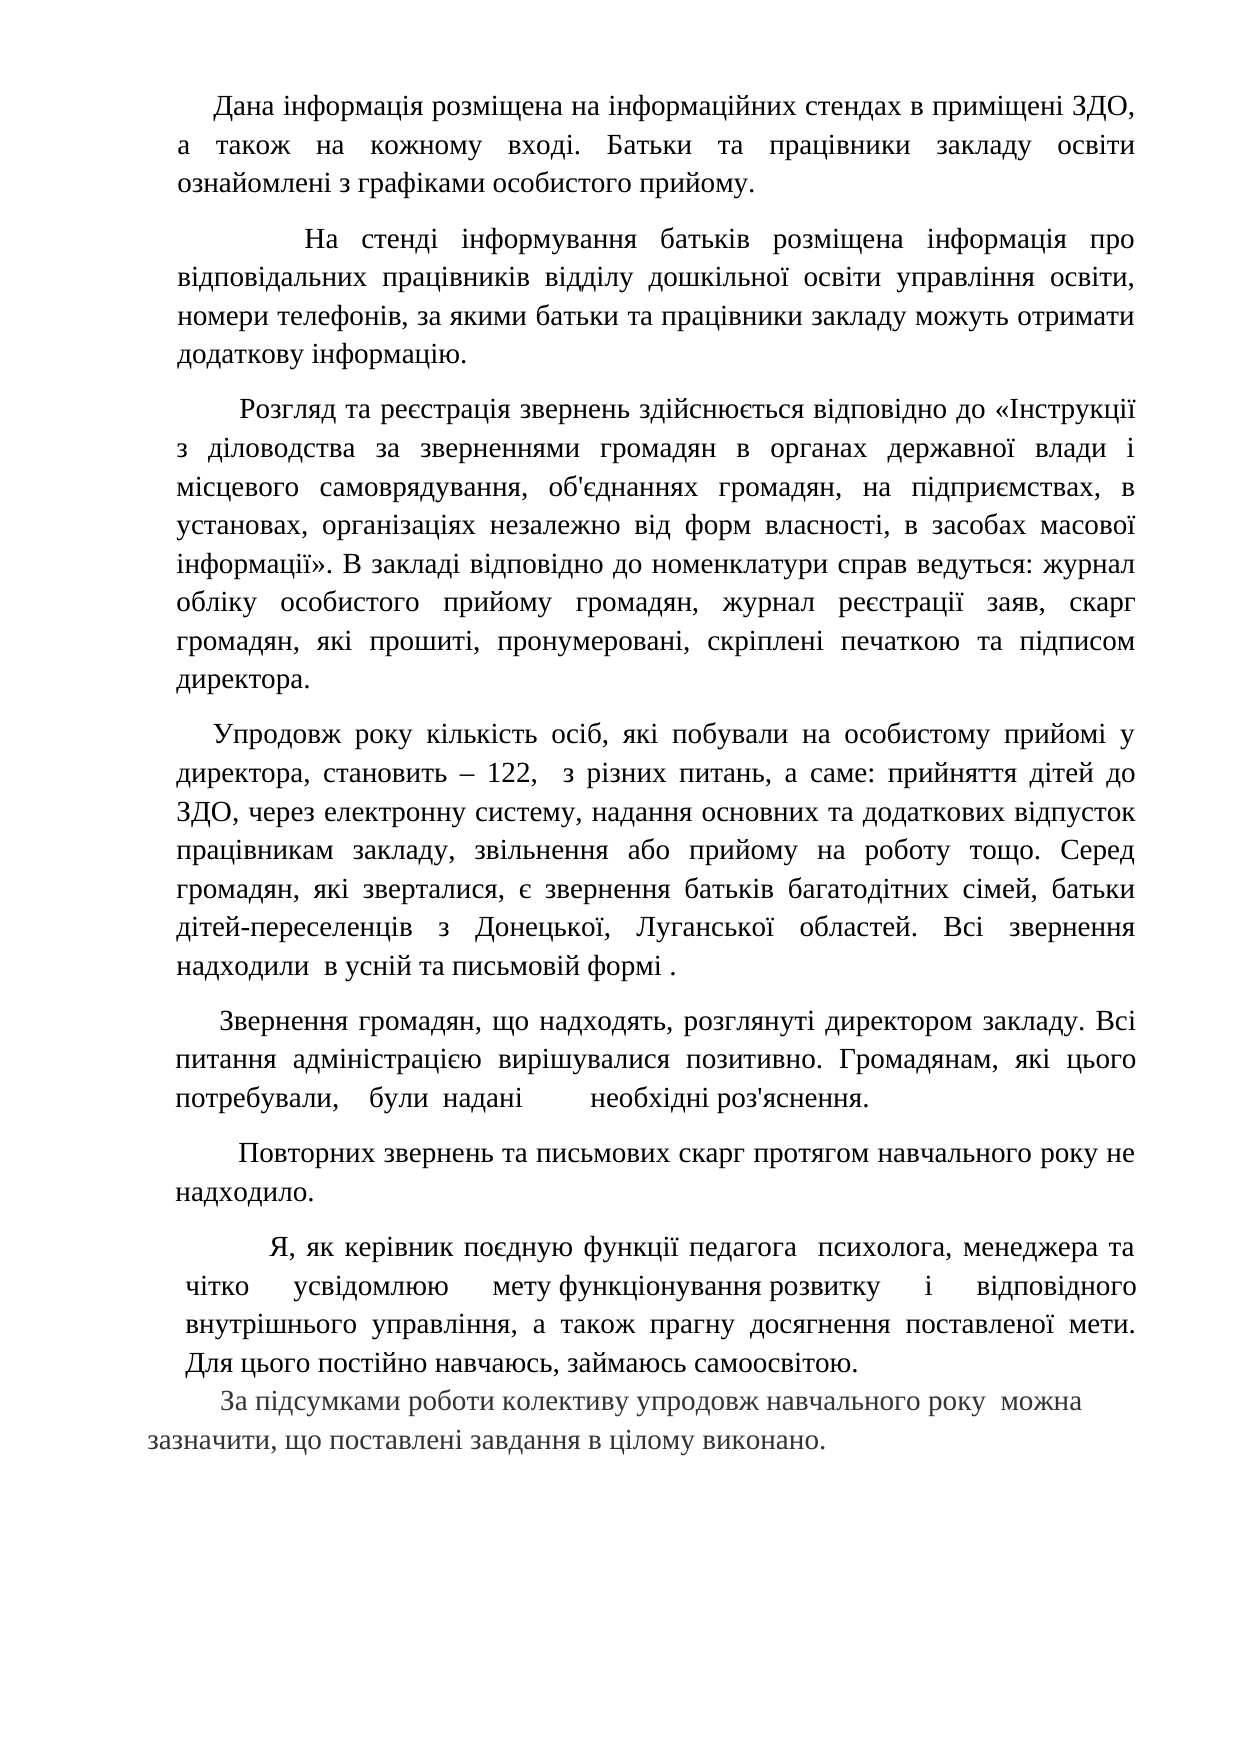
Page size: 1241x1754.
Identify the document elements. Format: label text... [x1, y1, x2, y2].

text Звернення громадян, що надходять, розглянуті директором закладу. Всі питання адміністрацією вирішувалися позитивно. Громадянам, які цього потребували, були надані необхідні роз'яснення. [175, 1003, 1137, 1114]
text Розгляд та реєстрація звернень здійснюється відповідно до «Інструкції з діловодства за зверненнями громадян в органах державної влади і місцевого самоврядування, об'єднаннях громадян, на підприємствах, в установах, організаціях незалежно від форм власності, в засобах масової інформації». В закладі відповідно до номенклатури справ ведуться: журнал обліку особистого прийому громадян, журнал реєстрації заяв, скарг громадян, які прошиті, пронумеровані, скріплені печаткою та підписом директора. [176, 392, 1136, 695]
text Упродовж року кількість осіб, які побували на особистому прийомі у директора, становить – 122, з різних питань, а саме: прийняття дітей до ЗДО, через електронну систему, надання основних та додаткових відпусток працівникам закладу, звільнення або прийому на роботу тощо. Серед громадян, які зверталися, є звернення батьків багатодітних сімей, батьки дітей-переселенців з Донецької, Луганської областей. Всі звернення надходили в усній та письмовій формі . [176, 717, 1136, 981]
text На стенді інформування батьків розміщена інформація про відповідальних працівників відділу дошкільної освіти управління освіти, номери телефонів, за якими батьки та працівники закладу можуть отримати додаткову інформацію. [177, 221, 1136, 370]
text Дана інформація розміщена на інформаційних стендах в приміщені ЗДО, а також на кожному вході. Батьки та працівники закладу освіти ознайомлені з графіками особистого прийому. [177, 88, 1136, 199]
text Я, як керівник поєдную функції педагога психолога, менеджера та чітко усвідомлюю мету функціонування розвитку і відповідного внутрішнього управління, а також прагну досягнення поставленої мети. Для цього постійно навчаюсь, займаюсь самоосвітою. [185, 1340, 1137, 1378]
text За підсумками роботи колективу упродовж навчального року можна зазначити, що поставлені завдання в цілому виконано. [147, 1383, 1137, 1455]
text Повторних звернень та письмових скарг протягом навчального року не надходило. [175, 1135, 1136, 1207]
